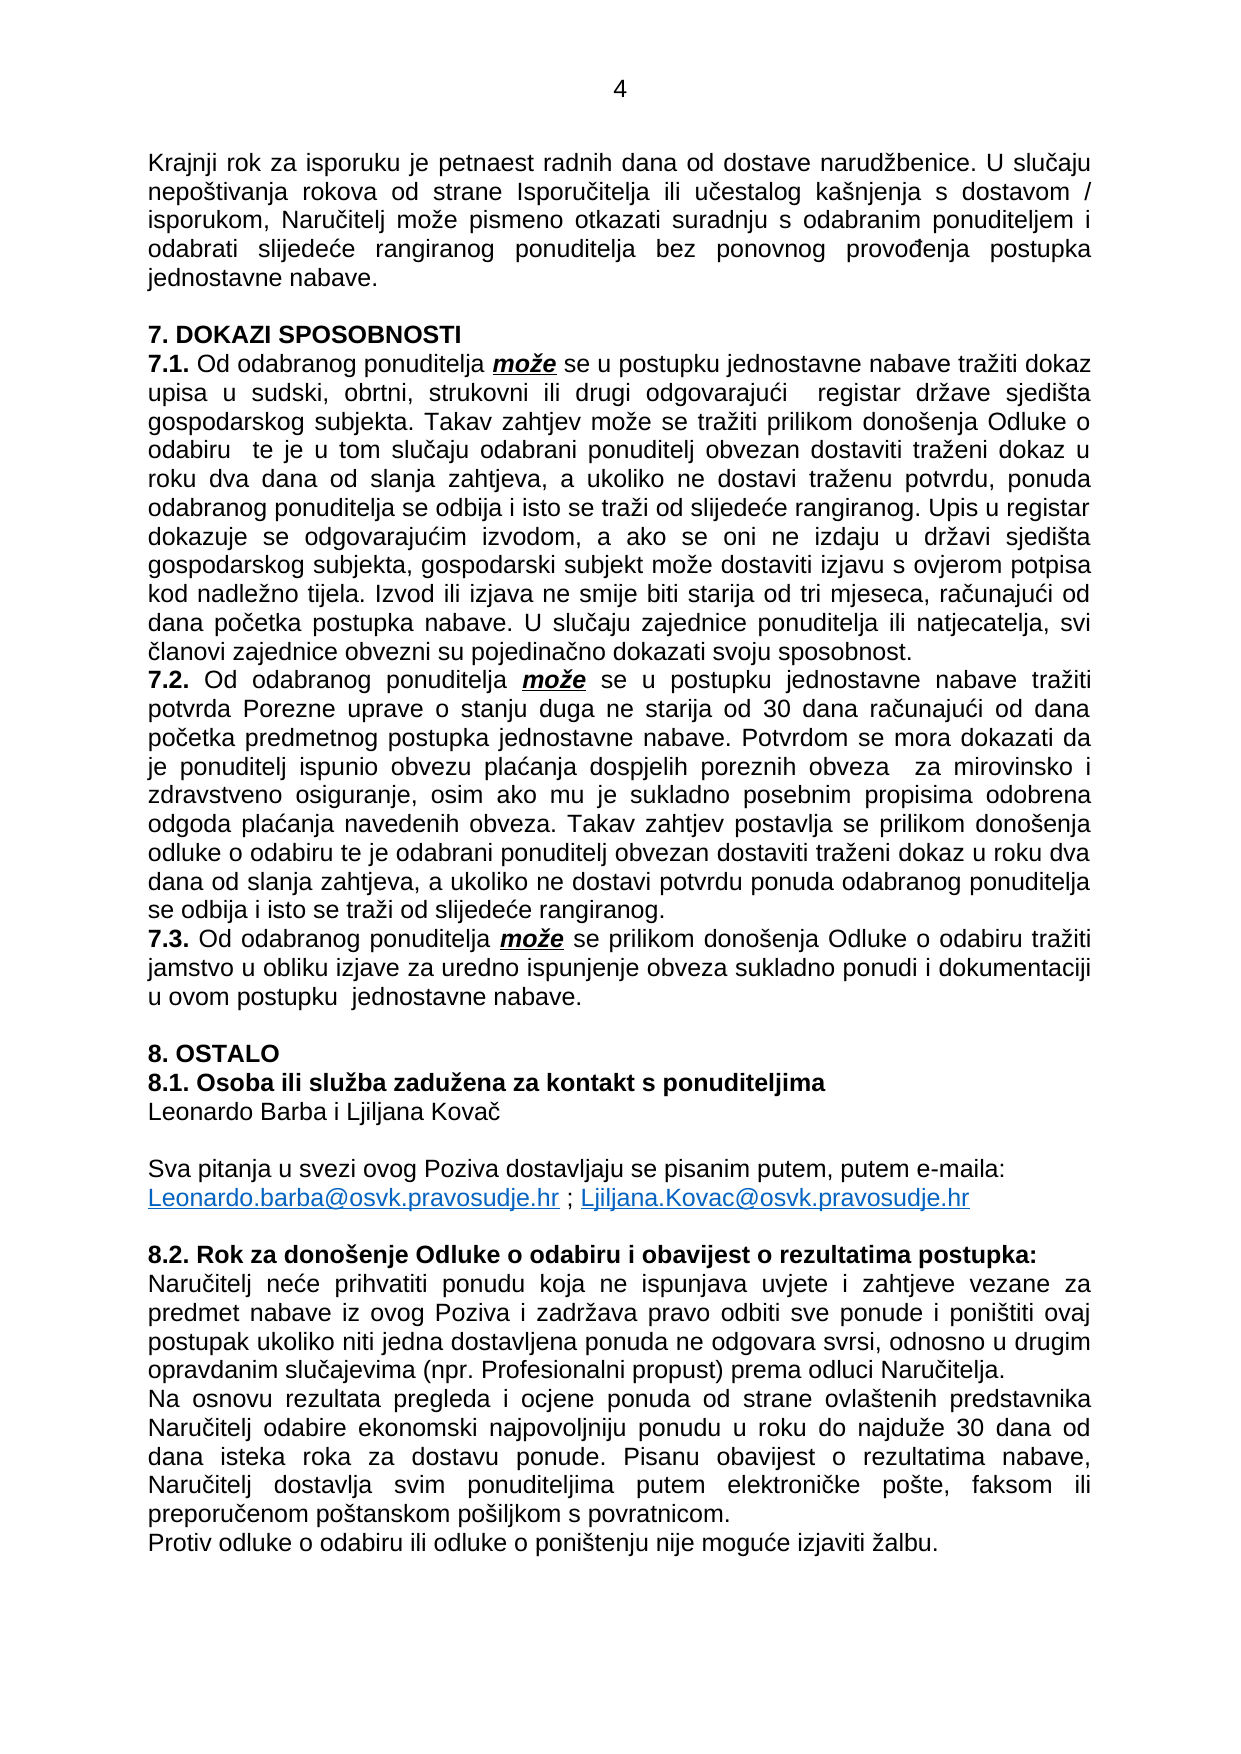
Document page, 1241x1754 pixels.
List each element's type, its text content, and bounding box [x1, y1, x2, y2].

text 8. OSTALO [148, 1039, 1092, 1068]
text 8.1. Osoba ili služba zadužena za kontakt s ponuditeljima [148, 1068, 1092, 1096]
text Leonardo.barba@osvk.pravosudje.hr ; Ljiljana.Kovac@osvk.pravosudje.hr [148, 1183, 1092, 1211]
text Sva pitanja u svezi ovog Poziva dostavljaju se pisanim putem, putem e-maila: [148, 1154, 1092, 1183]
text Krajnji rok za isporuku je petnaest radnih dana od dostave narudžbenice. U slučaju nepoštivanja rokova od strane Isporučitelja ili učestalog kašnjenja s dostavom / isporukom, Naručitelj može pismeno otkazati suradnju s odabranim ponuditeljem i odabrati slijedeće rangiranog ponuditelja bez ponovnog provođenja postupka jednostavne nabave. [148, 148, 1092, 291]
text Naručitelj neće prihvatiti ponudu koja ne ispunjava uvjete i zahtjeve vezane za predmet nabave iz ovog Poziva i zadržava pravo odbiti sve ponude i poništiti ovaj postupak ukoliko niti jedna dostavljena ponuda ne odgovara svrsi, odnosno u drugim opravdanim slučajevima (npr. Profesionalni propust) prema odluci Naručitelja. [148, 1269, 1092, 1384]
text 7.3. Od odabranog ponuditelja može se prilikom donošenja Odluke o odabiru tražiti jamstvo u obliku izjave za uredno ispunjenje obveza sukladno ponudi i dokumentaciji u ovom postupku jednostavne nabave. [148, 924, 1092, 1010]
text Leonardo Barba i Ljiljana Kovač [148, 1096, 1092, 1125]
text 8.2. Rok za donošenje Odluke o odabiru i obavijest o rezultatima postupka: [148, 1240, 1092, 1269]
text Protiv odluke o odabiru ili odluke o poništenju nije moguće izjaviti žalbu. [148, 1528, 1092, 1556]
text 7. DOKAZI SPOSOBNOSTI [148, 320, 1092, 349]
text Na osnovu rezultata pregleda i ocjene ponuda od strane ovlaštenih predstavnika Naručitelj odabire ekonomski najpovoljniju ponudu u roku do najduže 30 dana od dana isteka roka za dostavu ponude. Pisanu obavijest o rezultatima nabave, Naručitelj dostavlja svim ponuditeljima putem elektroničke pošte, faksom ili preporučenom poštanskom pošiljkom s povratnicom. [148, 1384, 1092, 1528]
text 7.1. Od odabranog ponuditelja može se u postupku jednostavne nabave tražiti dokaz upisa u sudski, obrtni, strukovni ili drugi odgovarajući registar države sjedišta gospodarskog subjekta. Takav zahtjev može se tražiti prilikom donošenja Odluke o odabiru te je u tom slučaju odabrani ponuditelj obvezan dostaviti traženi dokaz u roku dva dana od slanja zahtjeva, a ukoliko ne dostavi traženu potvrdu, ponuda odabranog ponuditelja se odbija i isto se traži od slijedeće rangiranog. Upis u registar dokazuje se odgovarajućim izvodom, a ako se oni ne izdaju u državi sjedišta gospodarskog subjekta, gospodarski subjekt može dostaviti izjavu s ovjerom potpisa kod nadležno tijela. Izvod ili izjava ne smije biti starija od tri mjeseca, računajući od dana početka postupka nabave. U slučaju zajednice ponuditelja ili natjecatelja, svi članovi zajednice obvezni su pojedinačno dokazati svoju sposobnost. [148, 349, 1092, 665]
text 7.2. Od odabranog ponuditelja može se u postupku jednostavne nabave tražiti potvrda Porezne uprave o stanju duga ne starija od 30 dana računajući od dana početka predmetnog postupka jednostavne nabave. Potvrdom se mora dokazati da je ponuditelj ispunio obvezu plaćanja dospjelih poreznih obveza za mirovinsko i zdravstveno osiguranje, osim ako mu je sukladno posebnim propisima odobrena odgoda plaćanja navedenih obveza. Takav zahtjev postavlja se prilikom donošenja odluke o odabiru te je odabrani ponuditelj obvezan dostaviti traženi dokaz u roku dva dana od slanja zahtjeva, a ukoliko ne dostavi potvrdu ponuda odabranog ponuditelja se odbija i isto se traži od slijedeće rangiranog. [148, 665, 1092, 924]
